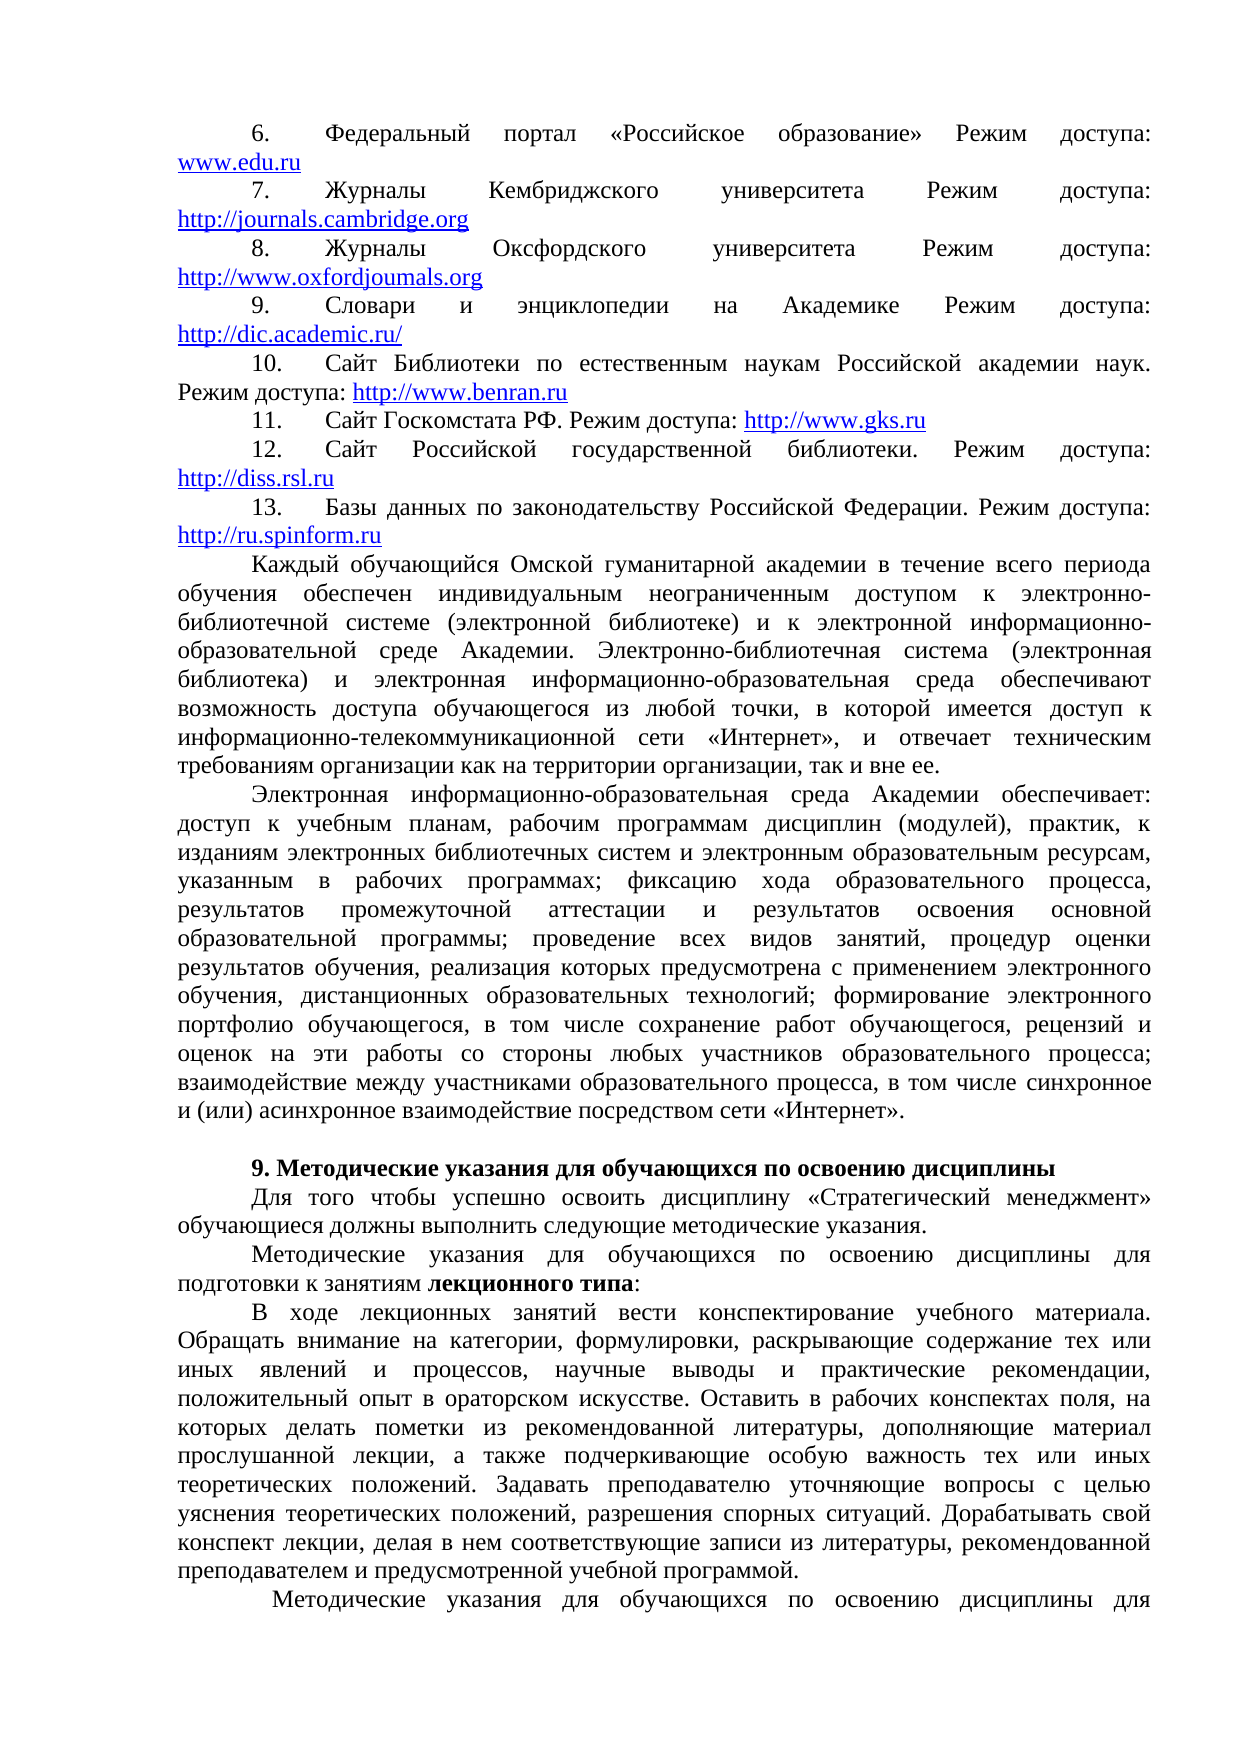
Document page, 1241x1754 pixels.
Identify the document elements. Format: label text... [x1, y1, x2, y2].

list Федеральный портал «Российское образование» Режим доступа: www.edu.ru [177, 118, 1152, 176]
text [177, 1584, 1152, 1613]
list Сайт Библиотеки по естественным наукам Российской академии наук. Режим доступа: http://www.benran.ru [177, 348, 1152, 406]
list Журналы Кембриджского университета Режим доступа: http://journals.cambridge.org [177, 176, 1152, 233]
text В ходе лекционных занятий вести конспектирование учебного материала. Обращать внимание на категории, формулировки, раскрывающие содержание тех или иных явлений и процессов, научные выводы и практические рекомендации, положительный опыт в ораторском искусстве. Оставить в рабочих конспектах поля, на которых делать пометки из рекомендованной литературы, дополняющие материал прослушанной лекции, а также подчеркивающие особую важность тех или иных теоретических положений. Задавать преподавателю уточняющие вопросы с целью уяснения теоретических положений, разрешения спорных ситуаций. Дорабатывать свой конспект лекции, делая в нем соответствующие записи из литературы, рекомендованной преподавателем и предусмотренной учебной программой. [177, 1297, 1152, 1584]
text Каждый обучающийся Омской гуманитарной академии в течение всего периода обучения обеспечен индивидуальным неограниченным доступом к электронно-библиотечной системе (электронной библиотеке) и к электронной информационно-образовательной среде Академии. Электронно-библиотечная система (электронная библиотека) и электронная информационно-образовательная среда обеспечивают возможность доступа обучающегося из любой точки, в которой имеется доступ к информационно-телекоммуникационной сети «Интернет», и отвечает техническим требованиям организации как на территории организации, так и вне ее. [177, 549, 1152, 779]
text 9. Методические указания для обучающихся по освоению дисциплины [177, 1153, 1152, 1182]
text Электронная информационно-образовательная среда Академии обеспечивает: доступ к учебным планам, рабочим программам дисциплин (модулей), практик, к изданиям электронных библиотечных систем и электронным образовательным ресурсам, указанным в рабочих программах; фиксацию хода образовательного процесса, результатов промежуточной аттестации и результатов освоения основной образовательной программы; проведение всех видов занятий, процедур оценки результатов обучения, реализация которых предусмотрена с применением электронного обучения, дистанционных образовательных технологий; формирование электронного портфолио обучающегося, в том числе сохранение работ обучающегося, рецензий и оценок на эти работы со стороны любых участников образовательного процесса; взаимодействие между участниками образовательного процесса, в том числе синхронное и (или) асинхронное взаимодействие посредством сети «Интернет». [177, 779, 1152, 1124]
list Сайт Российской государственной библиотеки. Режим доступа: http://diss.rsl.ru [177, 434, 1152, 492]
text Для того чтобы успешно освоить дисциплину «Стратегический менеджмент» обучающиеся должны выполнить следующие методические указания. [177, 1182, 1152, 1239]
list Словари и энциклопедии на Академике Режим доступа: http://dic.academic.ru/ [177, 291, 1152, 348]
list Сайт Госкомстата РФ. Режим доступа: http://www.gks.ru [177, 406, 1152, 434]
text Методические указания для обучающихся по освоению дисциплины для подготовки к занятиям лекционного типа: [177, 1239, 1152, 1297]
list Базы данных по законодательству Российской Федерации. Режим доступа: http://ru.spinform.ru [177, 492, 1152, 549]
list Журналы Оксфордского университета Режим доступа: http://www.oxfordjoumals.org [177, 233, 1152, 291]
